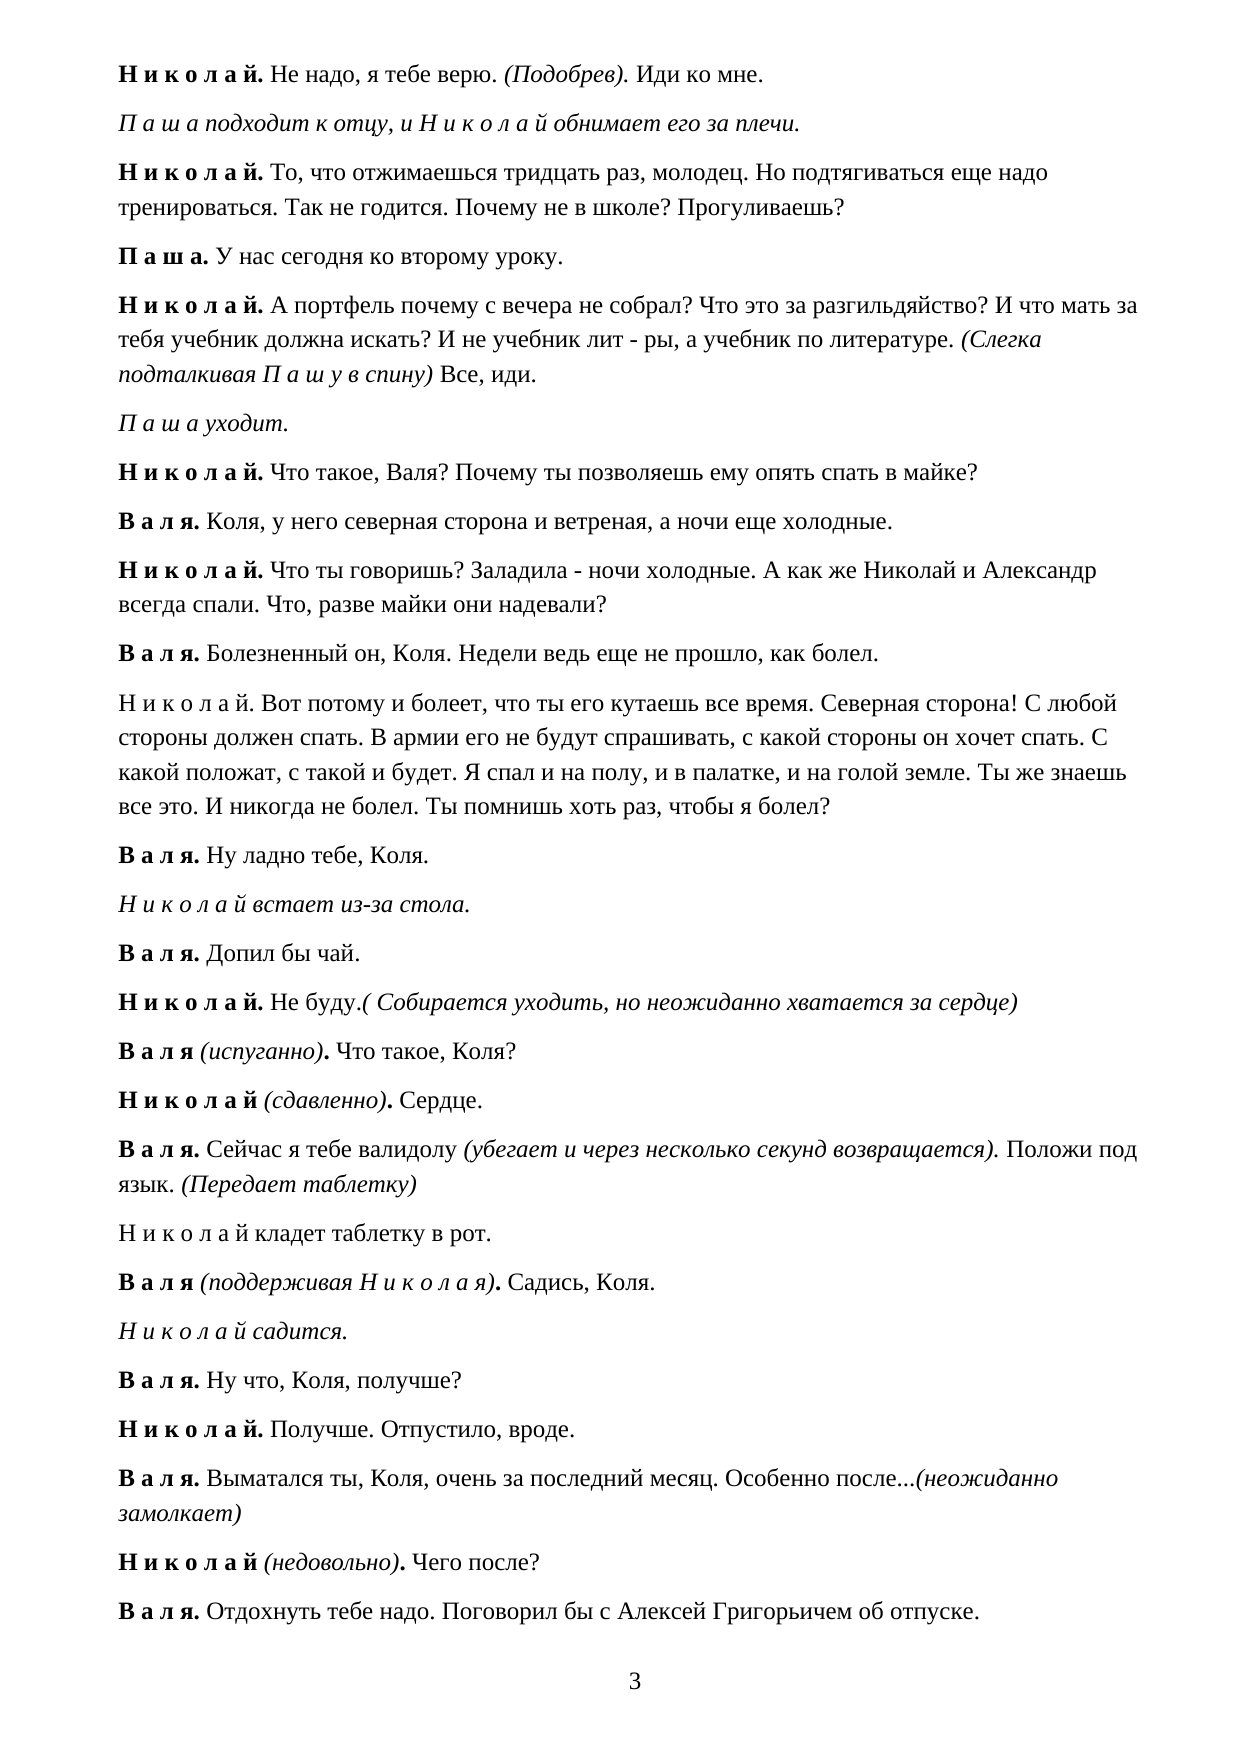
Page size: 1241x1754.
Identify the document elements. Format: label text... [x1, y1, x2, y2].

text Н и к о л а й (сдавленно). Сердце. [118, 1085, 1152, 1114]
text Н и к о л а й. Что такое, Валя? Почему ты позволяешь ему опять спать в майке? [118, 457, 1152, 486]
text В а л я. Ну что, Коля, получше? [118, 1365, 1152, 1394]
text В а л я. Коля, у него северная сторона и ветреная, а ночи еще холодные. [118, 506, 1152, 535]
text Н и к о л а й. Получше. Отпустило, вроде. [118, 1414, 1152, 1443]
text В а л я. Ну ладно тебе, Коля. [118, 840, 1152, 869]
text Н и к о л а й. Не буду.( Собирается уходить, но неожиданно хватается за сердце) [118, 987, 1152, 1016]
text В а л я (поддерживая Н и к о л а я). Садись, Коля. [118, 1267, 1152, 1296]
text В а л я. Сейчас я тебе валидолу (убегает и через несколько секунд возвращается). Положи под язык. (Передает таблетку) [118, 1134, 1152, 1198]
text Н и к о л а й садится. [118, 1316, 1152, 1345]
text Н и к о л а й (недовольно). Чего после? [118, 1547, 1152, 1576]
text В а л я. Допил бы чай. [118, 938, 1152, 967]
text Н и к о л а й. То, что отжимаешься тридцать раз, молодец. Но подтягиваться еще надо тренироваться. Так не годится. Почему не в школе? Прогуливаешь? [118, 157, 1152, 220]
text В а л я. Выматался ты, Коля, очень за последний месяц. Особенно после...(неожиданно замолкает) [118, 1463, 1152, 1527]
text Н и к о л а й встает из-за стола. [118, 889, 1152, 918]
text П а ш а уходит. [118, 408, 1152, 437]
text Н и к о л а й. Не надо, я тебе верю. (Подобрев). Иди ко мне. [118, 59, 1152, 88]
text Н и к о л а й. А портфель почему с вечера не собрал? Что это за разгильдяйство? И что мать за тебя учебник должна искать? И не учебник лит - ры, а учебник по литературе. (Слегка подталкивая П а ш у в спину) Все, иди. [118, 290, 1152, 387]
text П а ш а подходит к отцу, и Н и к о л а й обнимает его за плечи. [118, 108, 1152, 137]
text Н и к о л а й. Вот потому и болеет, что ты его кутаешь все время. Северная сторона! С любой стороны должен спать. В армии его не будут спрашивать, с какой стороны он хочет спать. С какой положат, с такой и будет. Я спал и на полу, и в палатке, и на голой земле. Ты же знаешь все это. И никогда не болел. Ты помнишь хоть раз, чтобы я болел? [118, 688, 1152, 820]
text Н и к о л а й кладет таблетку в рот. [118, 1218, 1152, 1247]
text П а ш а. У нас сегодня ко второму уроку. [118, 241, 1152, 269]
text В а л я. Болезненный он, Коля. Недели ведь еще не прошло, как болел. [118, 638, 1152, 667]
text В а л я. Отдохнуть тебе надо. Поговорил бы с Алексей Григорьичем об отпуске. [118, 1596, 1152, 1625]
text В а л я (испуганно). Что такое, Коля? [118, 1036, 1152, 1065]
text Н и к о л а й. Что ты говоришь? Заладила - ночи холодные. А как же Николай и Александр всегда спали. Что, разве майки они надевали? [118, 555, 1152, 618]
